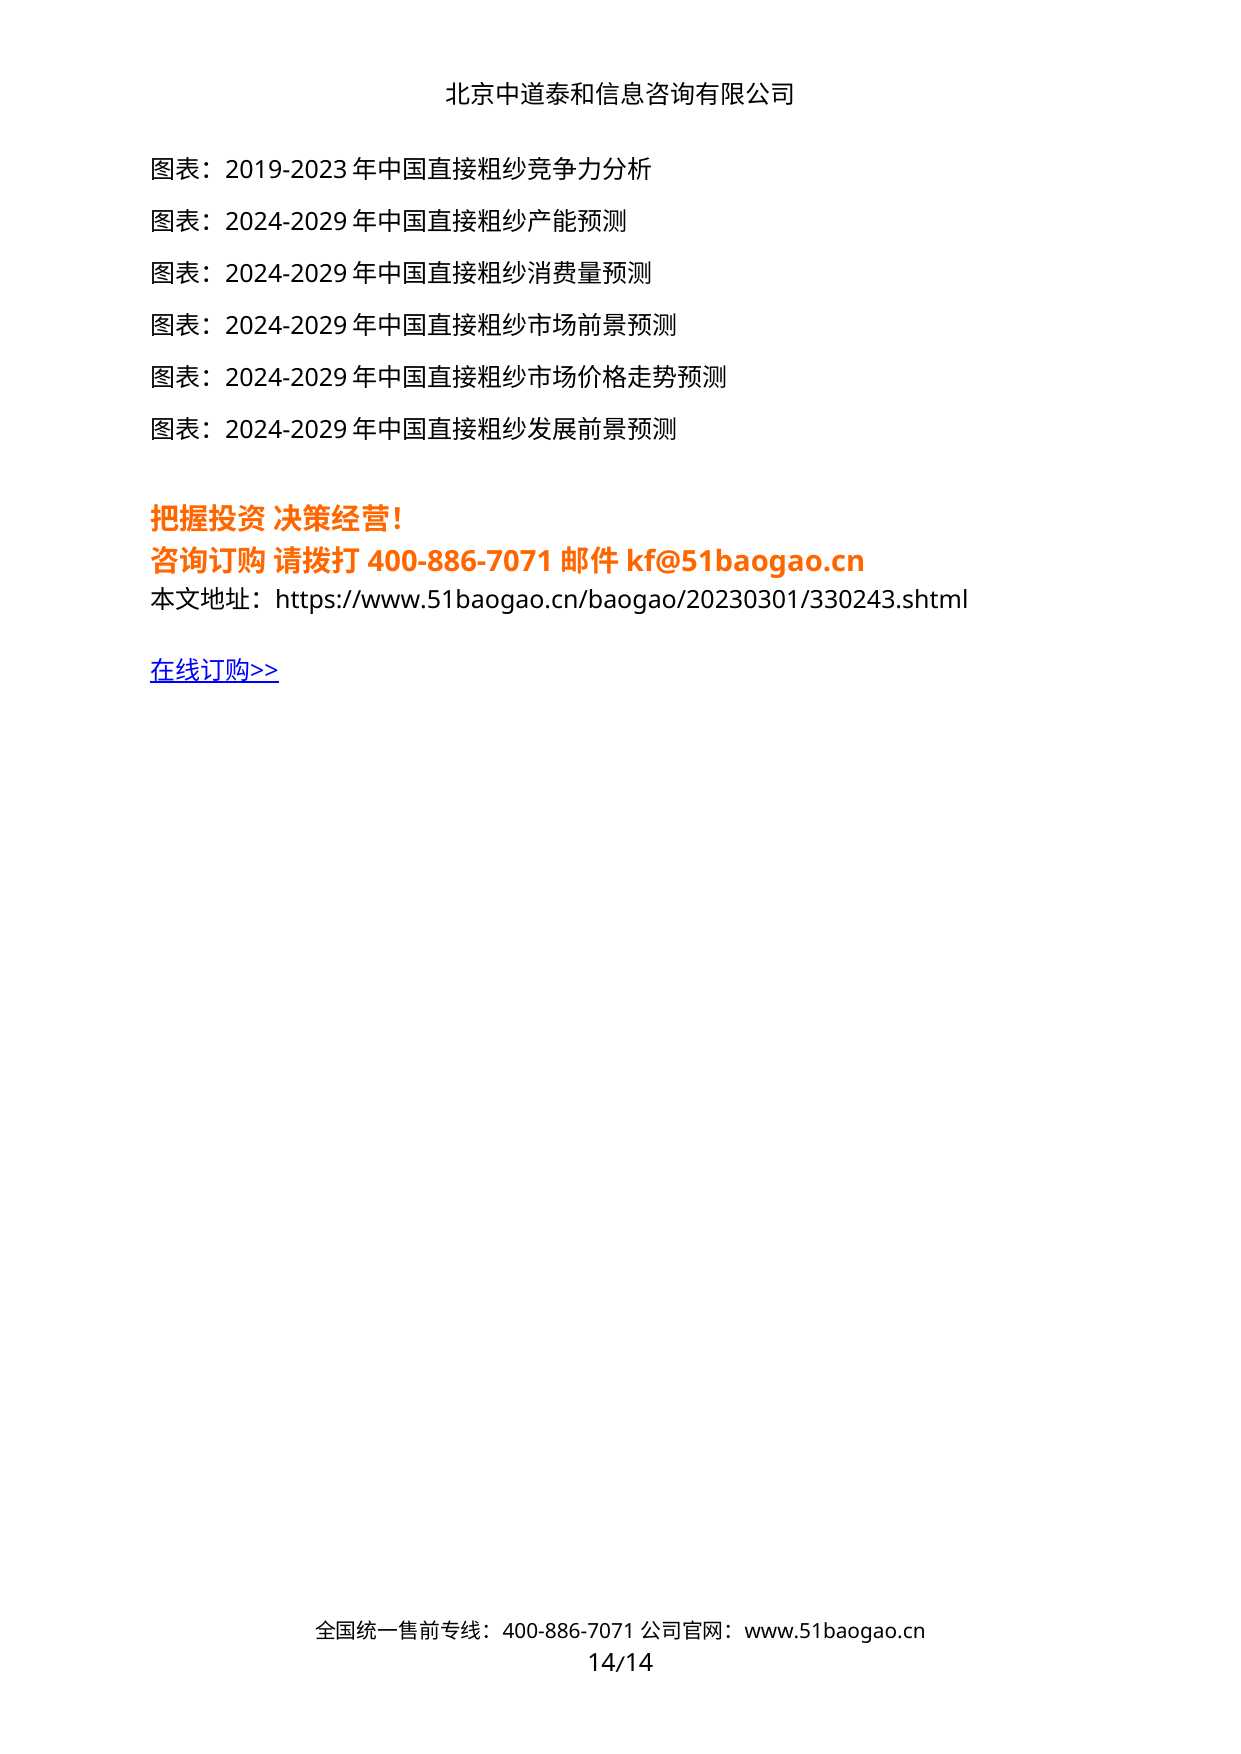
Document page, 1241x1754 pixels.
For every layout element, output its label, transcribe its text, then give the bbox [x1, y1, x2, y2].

text 图表：2024-2029年中国直接粗纱产能预测 [150, 202, 1090, 238]
text 图表：2019-2023年中国直接粗纱竞争力分析 [150, 150, 1090, 186]
text 图表：2024-2029年中国直接粗纱市场前景预测 [150, 306, 1090, 342]
text 图表：2024-2029年中国直接粗纱消费量预测 [150, 254, 1090, 290]
text 图表：2024-2029年中国直接粗纱发展前景预测 [150, 409, 1090, 446]
text 在线订购>> [150, 616, 1090, 687]
text 把握投资 决策经营！咨询订购 请拨打 400-886-7071 邮件 kf@51baogao.cn本文地址：https://www.51baogao.cn/baogao/20230301/330243.shtml [150, 461, 1090, 616]
text 图表：2024-2029年中国直接粗纱市场价格走势预测 [150, 357, 1090, 394]
